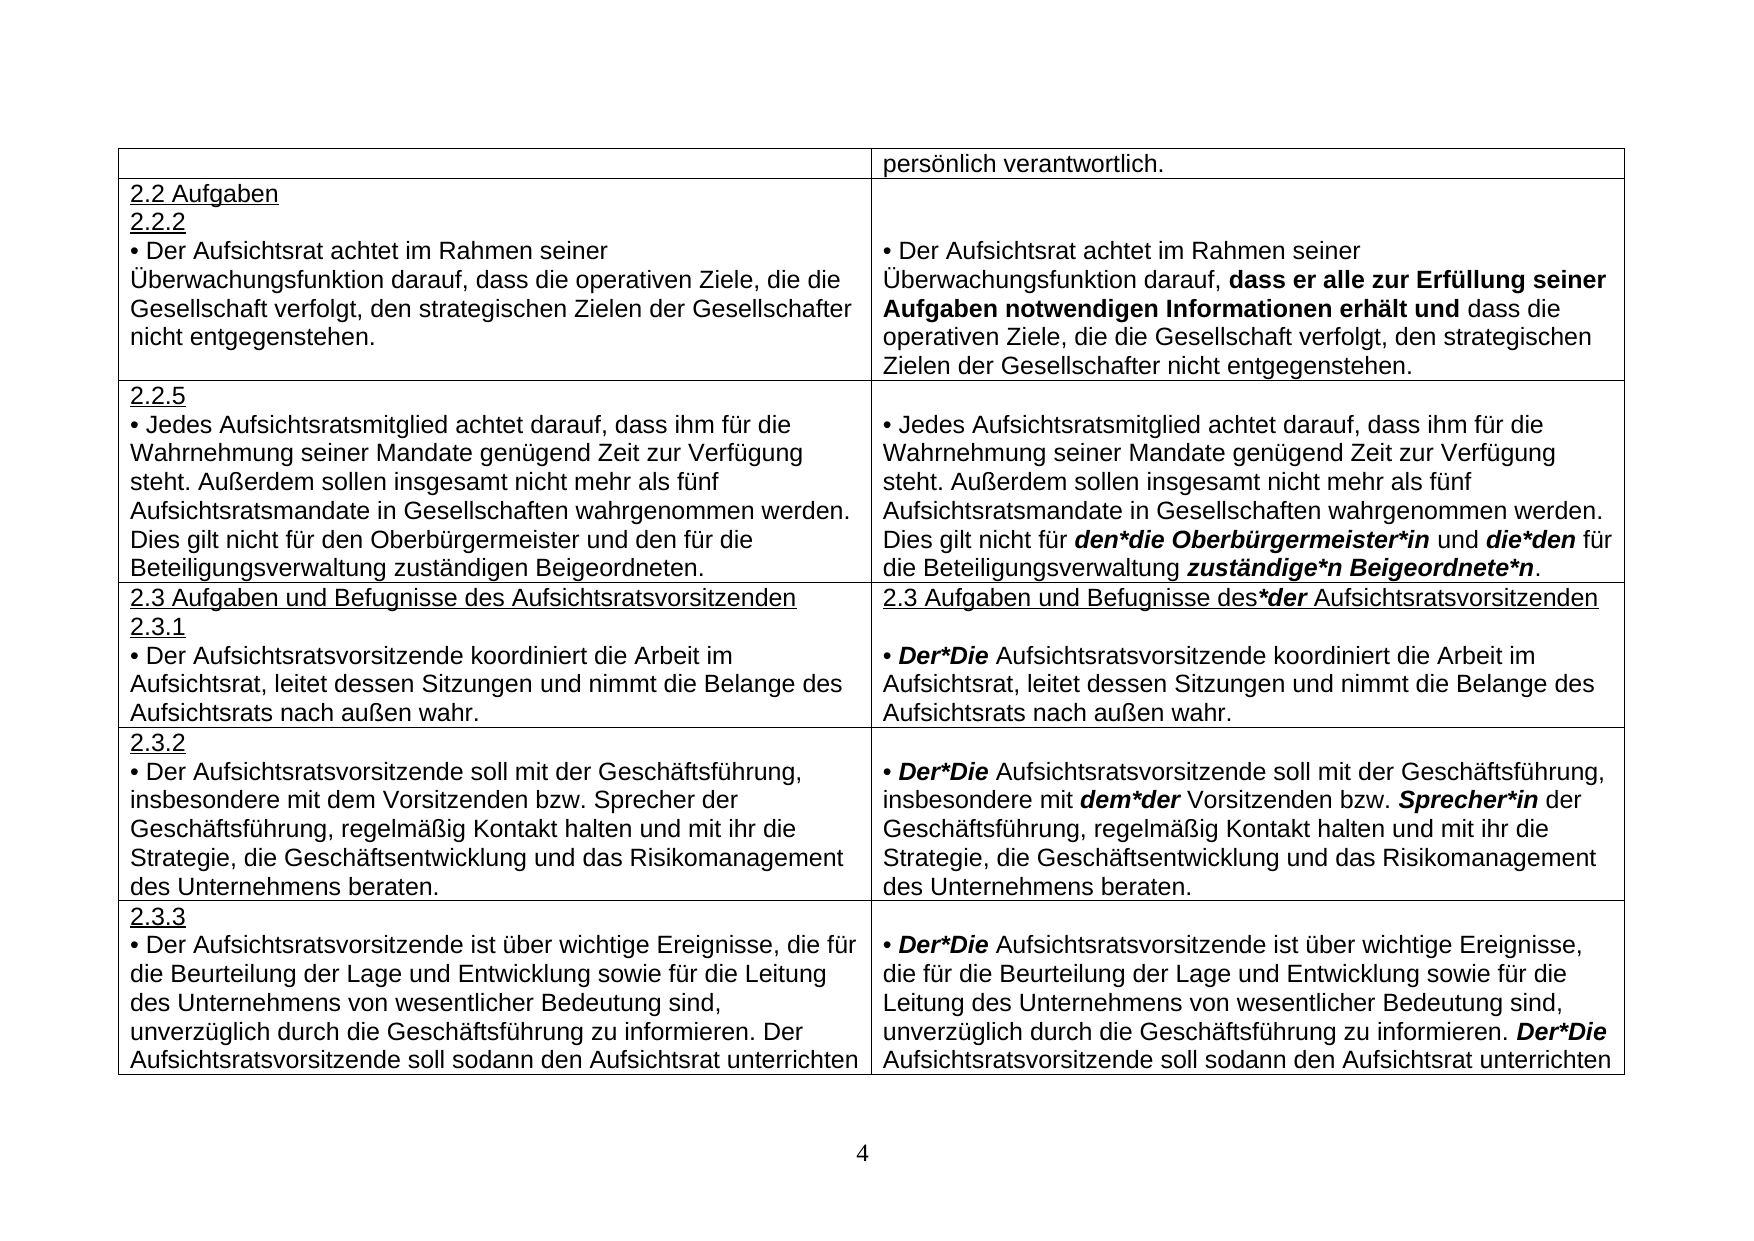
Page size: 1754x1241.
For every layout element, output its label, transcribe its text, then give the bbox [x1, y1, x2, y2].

table_cell 2.2.5 • Jedes Aufsichtsratsmitglied achtet darauf, dass ihm für die Wahrnehmung seiner Mandate genügend Zeit zur Verfügung steht. Außerdem sollen insgesamt nicht mehr als fünf Aufsichtsratsmandate in Gesellschaften wahrgenommen werden. Dies gilt nicht für den Oberbürgermeister und den für die Beteiligungsverwaltung zuständigen Beigeordneten. [119, 381, 871, 582]
table_cell 2.3 Aufgaben und Befugnisse des Aufsichtsratsvorsitzenden 2.3.1 • Der Aufsichtsratsvorsitzende koordiniert die Arbeit im Aufsichtsrat, leitet dessen Sitzungen und nimmt die Belange des Aufsichtsrats nach außen wahr. [119, 583, 871, 727]
table_cell • Der Aufsichtsrat achtet im Rahmen seiner Überwachungsfunktion darauf, dass er alle zur Erfüllung seiner Aufgaben notwendigen Informationen erhält und dass die operativen Ziele, die die Gesellschaft verfolgt, den strategischen Zielen der Gesellschafter nicht entgegenstehen. [872, 179, 1624, 380]
table_cell 2.2 Aufgaben 2.2.2 • Der Aufsichtsrat achtet im Rahmen seiner Überwachungsfunktion darauf, dass die operativen Ziele, die die Gesellschaft verfolgt, den strategischen Zielen der Gesellschafter nicht entgegenstehen. [119, 179, 871, 380]
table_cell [119, 149, 871, 177]
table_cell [872, 901, 1624, 1074]
table_cell • Jedes Aufsichtsratsmitglied achtet darauf, dass ihm für die Wahrnehmung seiner Mandate genügend Zeit zur Verfügung steht. Außerdem sollen insgesamt nicht mehr als fünf Aufsichtsratsmandate in Gesellschaften wahrgenommen werden. Dies gilt nicht für den*die Oberbürgermeister*in und die*den für die Beteiligungsverwaltung zuständige*n Beigeordnete*n. [872, 381, 1624, 582]
table_cell 2.3.2 • Der Aufsichtsratsvorsitzende soll mit der Geschäftsführung, insbesondere mit dem Vorsitzenden bzw. Sprecher der Geschäftsführung, regelmäßig Kontakt halten und mit ihr die Strategie, die Geschäftsentwicklung und das Risikomanagement des Unternehmens beraten. [119, 728, 871, 900]
table_cell 2.3 Aufgaben und Befugnisse des*der Aufsichtsratsvorsitzenden • Der*Die Aufsichtsratsvorsitzende koordiniert die Arbeit im Aufsichtsrat, leitet dessen Sitzungen und nimmt die Belange des Aufsichtsrats nach außen wahr. [872, 583, 1624, 727]
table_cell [119, 901, 871, 1074]
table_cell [872, 149, 1624, 177]
table_cell • Der*Die Aufsichtsratsvorsitzende soll mit der Geschäftsführung, insbesondere mit dem*der Vorsitzenden bzw. Sprecher*in der Geschäftsführung, regelmäßig Kontakt halten und mit ihr die Strategie, die Geschäftsentwicklung und das Risikomanagement des Unternehmens beraten. [872, 728, 1624, 900]
